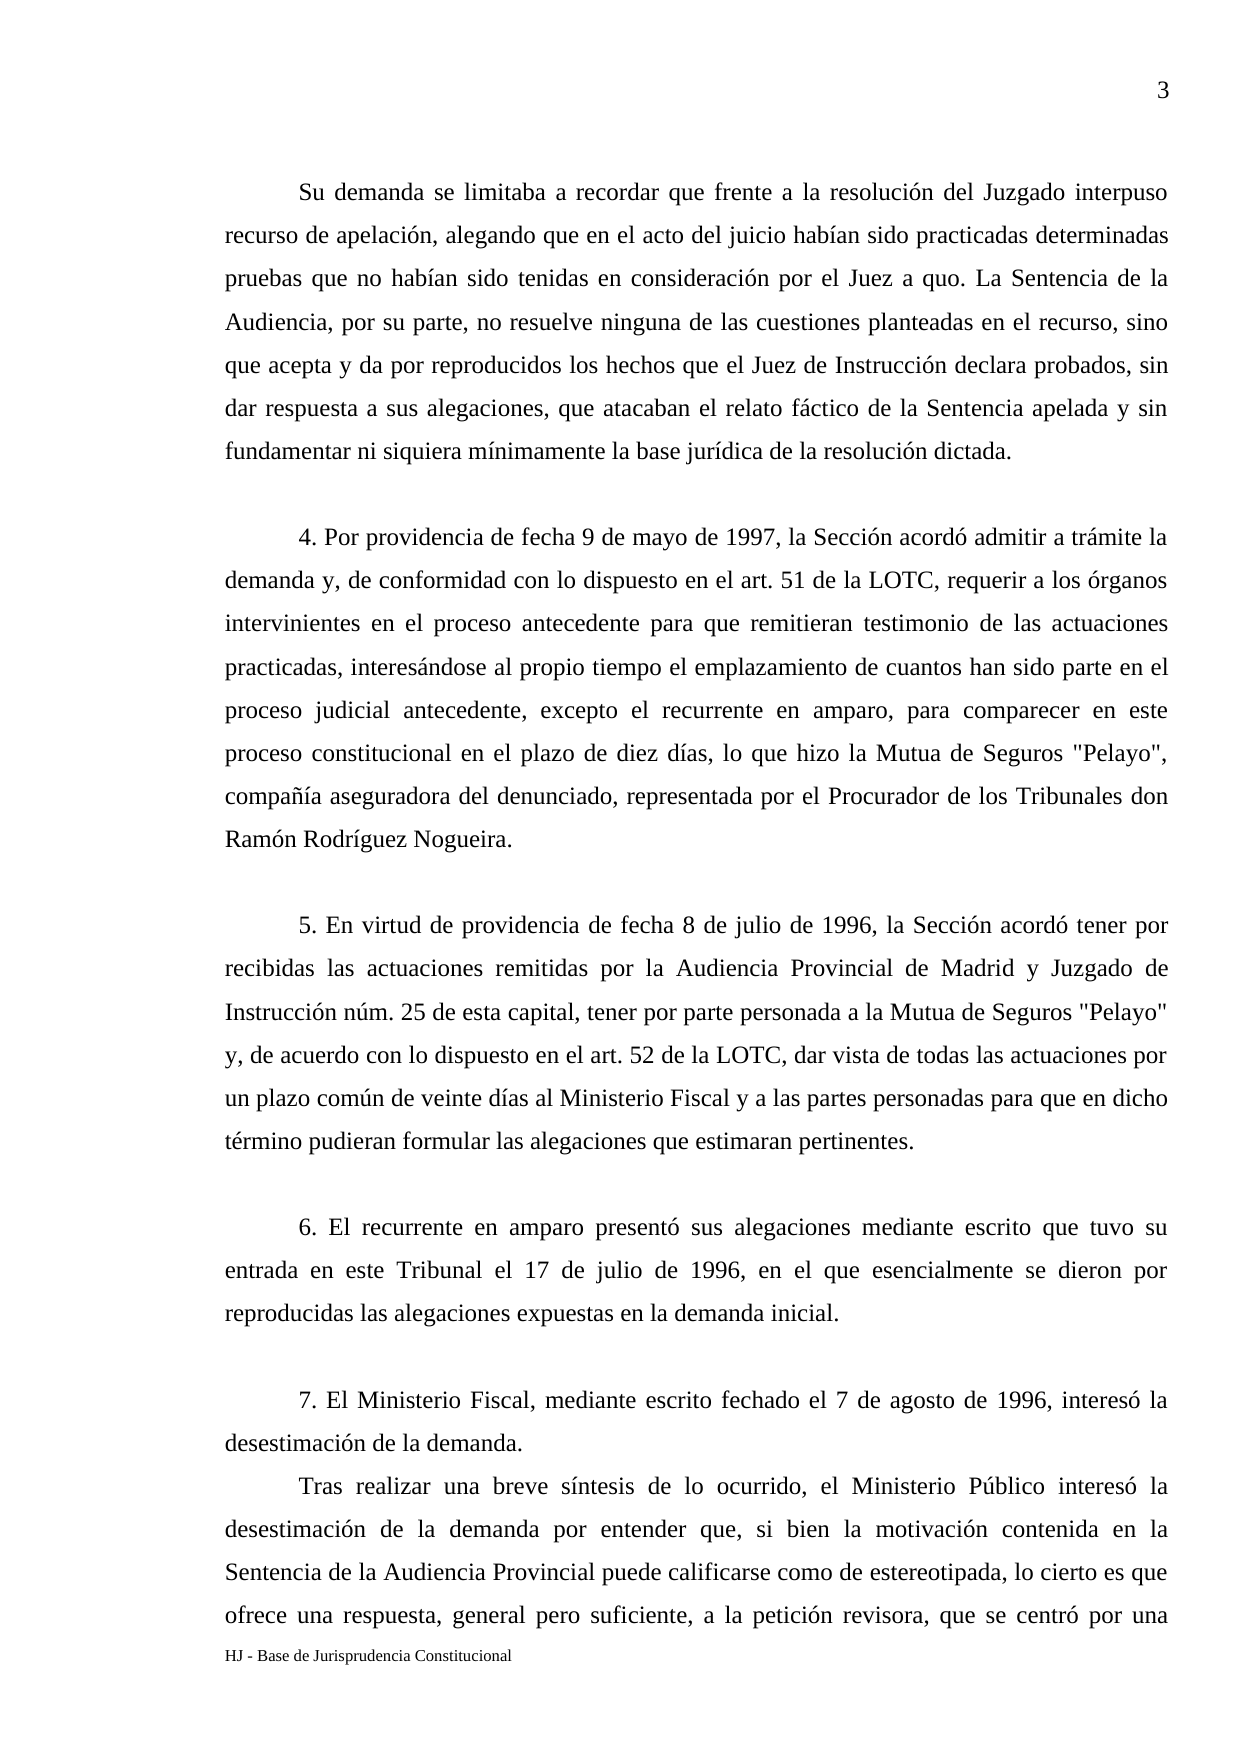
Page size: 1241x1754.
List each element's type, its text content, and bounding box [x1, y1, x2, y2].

text 5. En virtud de providencia de fecha 8 de julio de 1996, la Sección acordó tener por recibidas las actuaciones remitidas por la Audiencia Provincial de Madrid y Juzgado de Instrucción núm. 25 de esta capital, tener por parte personada a la Mutua de Seguros "Pelayo" y, de acuerdo con lo dispuesto en el art. 52 de la LOTC, dar vista de todas las actuaciones por un plazo común de veinte días al Ministerio Fiscal y a las partes personadas para que en dicho término pudieran formular las alegaciones que estimaran pertinentes. [224, 910, 1169, 1155]
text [224, 1471, 1169, 1629]
text 6. El recurrente en amparo presentó sus alegaciones mediante escrito que tuvo su entrada en este Tribunal el 17 de julio de 1996, en el que esencialmente se dieron por reproducidas las alegaciones expuestas en la demanda inicial. [224, 1212, 1169, 1327]
text 7. El Ministerio Fiscal, mediante escrito fechado el 7 de agosto de 1996, interesó la desestimación de la demanda. [224, 1385, 1169, 1457]
text 4. Por providencia de fecha 9 de mayo de 1997, la Sección acordó admitir a trámite la demanda y, de conformidad con lo dispuesto en el art. 51 de la LOTC, requerir a los órganos intervinientes en el proceso antecedente para que remitieran testimonio de las actuaciones practicadas, interesándose al propio tiempo el emplazamiento de cuantos han sido parte en el proceso judicial antecedente, excepto el recurrente en amparo, para comparecer en este proceso constitucional en el plazo de diez días, lo que hizo la Mutua de Seguros "Pelayo", compañía aseguradora del denunciado, representada por el Procurador de los Tribunales don Ramón Rodríguez Nogueira. [224, 522, 1169, 853]
text Su demanda se limitaba a recordar que frente a la resolución del Juzgado interpuso recurso de apelación, alegando que en el acto del juicio habían sido practicadas determinadas pruebas que no habían sido tenidas en consideración por el Juez a quo. La Sentencia de la Audiencia, por su parte, no resuelve ninguna de las cuestiones planteadas en el recurso, sino que acepta y da por reproducidos los hechos que el Juez de Instrucción declara probados, sin dar respuesta a sus alegaciones, que atacaban el relato fáctico de la Sentencia apelada y sin fundamentar ni siquiera mínimamente la base jurídica de la resolución dictada. [224, 177, 1169, 465]
